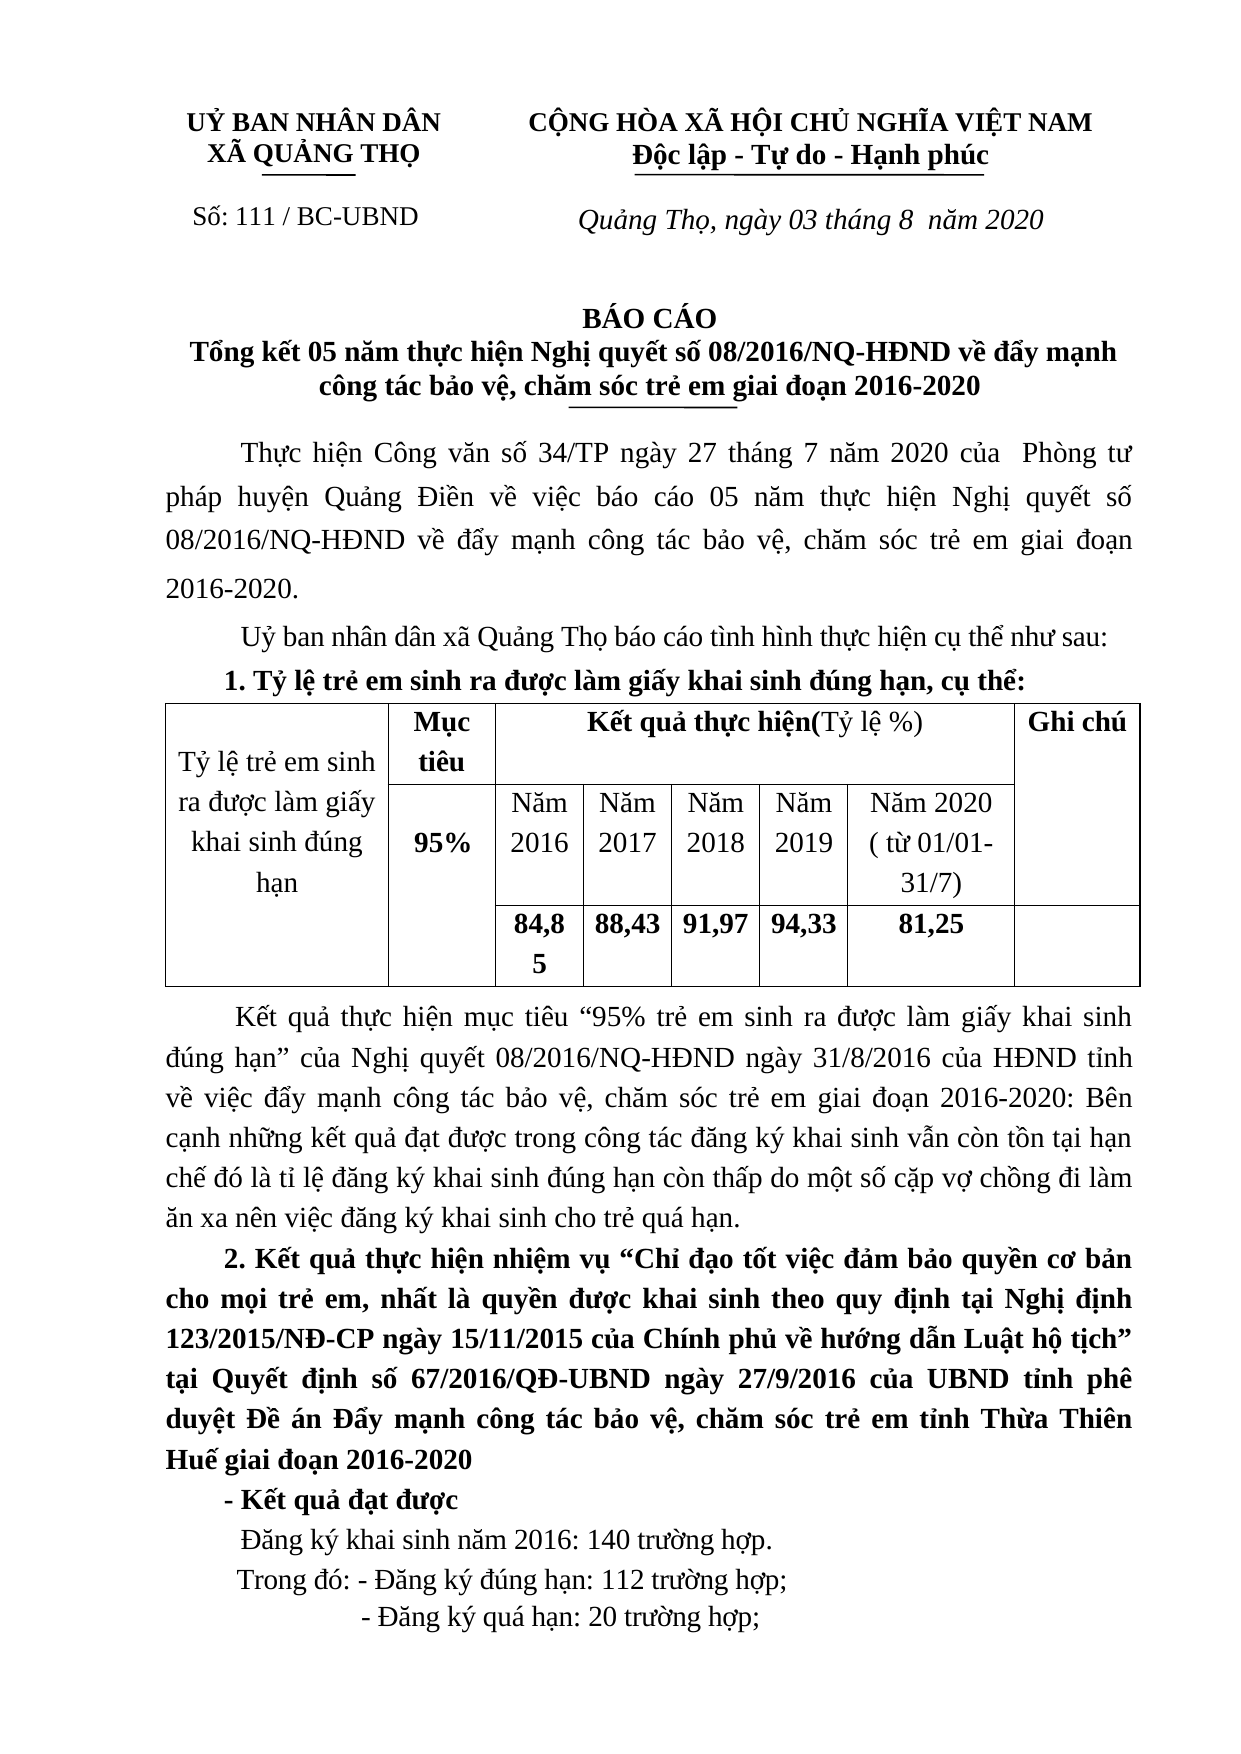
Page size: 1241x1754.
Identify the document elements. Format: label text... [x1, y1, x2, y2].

table_cell Năm 2018 [672, 785, 759, 905]
table_cell [1015, 906, 1139, 986]
table_header Kết quả thực hiện(Tỷ lệ %) [496, 704, 1014, 784]
table_header Mục tiêu [389, 704, 495, 784]
text Đăng ký khai sinh năm 2016: 140 trường hợp. [165, 1522, 1134, 1556]
table_cell Năm 2019 [760, 785, 847, 905]
table_header CỘNG HÒA XÃ HỘI CHỦ NGHĨA VIỆT NAM Độc lập - Tự do - Hạnh phúc Quảng Thọ, ngày 03 tháng 8 năm 2020 [481, 106, 1140, 264]
text Uỷ ban nhân dân xã Quảng Thọ báo cáo tình hình thực hiện cụ thể như sau: [165, 619, 1134, 653]
text 1. Tỷ lệ trẻ em sinh ra được làm giấy khai sinh đúng hạn, cụ thể: [165, 663, 1134, 696]
subtitle Tổng kết 05 năm thực hiện Nghị quyết số 08/2016/NQ-HĐND về đẩy mạnh [165, 334, 1134, 368]
table_cell 84,85 [496, 906, 583, 986]
text 2. Kết quả thực hiện nhiệm vụ “Chỉ đạo tốt việc đảm bảo quyền cơ bản cho mọi trẻ em, nhất là quyền được khai sinh theo quy định tại Nghị định 123/2015/NĐ-CP ngày 15/11/2015 của Chính phủ về hướng dẫn Luật hộ tịch” tại Quyết định số 67/2016/QĐ-UBND ngày 27/9/2016 của UBND tỉnh phê duyệt Đề án Đẩy mạnh công tác bảo vệ, chăm sóc trẻ em tỉnh Thừa Thiên Huế giai đoạn 2016-2020 [165, 1241, 1134, 1475]
text - Kết quả đạt được [165, 1482, 1134, 1516]
table_cell Năm 2020 ( từ 01/01-31/7) [848, 785, 1014, 905]
text Thực hiện Công văn số 34/TP ngày 27 tháng 7 năm 2020 của Phòng tư pháp huyện Quảng Điền về việc báo cáo 05 năm thực hiện Nghị quyết số 08/2016/NQ-HĐND về đẩy mạnh công tác bảo vệ, chăm sóc trẻ em giai đoạn 2016-2020. [165, 435, 1134, 607]
table_cell 95% [389, 785, 495, 986]
subtitle công tác bảo vệ, chăm sóc trẻ em giai đoạn 2016-2020 [165, 368, 1134, 402]
table_cell 94,33 [760, 906, 847, 986]
table_cell 88,43 [584, 906, 671, 986]
text - Đăng ký quá hạn: 20 trường hợp; [240, 1599, 1134, 1633]
table_cell Năm 2016 [496, 785, 583, 905]
table_cell Năm 2017 [584, 785, 671, 905]
text Trong đó: - Đăng ký đúng hạn: 112 trường hợp; [165, 1562, 1134, 1596]
table_header Ghi chú [1015, 704, 1139, 905]
table_header Tỷ lệ trẻ em sinh ra được làm giấy khai sinh đúng hạn [166, 704, 388, 986]
table_header UỶ BAN NHÂN DÂN XÃ QUẢNG THỌ Số: 111 / BC-UBND [147, 106, 481, 264]
text Kết quả thực hiện mục tiêu “95% trẻ em sinh ra được làm giấy khai sinh đúng hạn” của Nghị quyết 08/2016/NQ-HĐND ngày 31/8/2016 của HĐND tỉnh về việc đẩy mạnh công tác bảo vệ, chăm sóc trẻ em giai đoạn 2016-2020: Bên cạnh những kết quả đạt được trong công tác đăng ký khai sinh vẫn còn tồn tại hạn chế đó là tỉ lệ đăng ký khai sinh đúng hạn còn thấp do một số cặp vợ chồng đi làm ăn xa nên việc đăng ký khai sinh cho trẻ quá hạn. [165, 999, 1134, 1234]
subtitle BÁO CÁO [165, 301, 1134, 334]
table_cell 91,97 [672, 906, 759, 986]
table_cell 81,25 [848, 906, 1014, 986]
